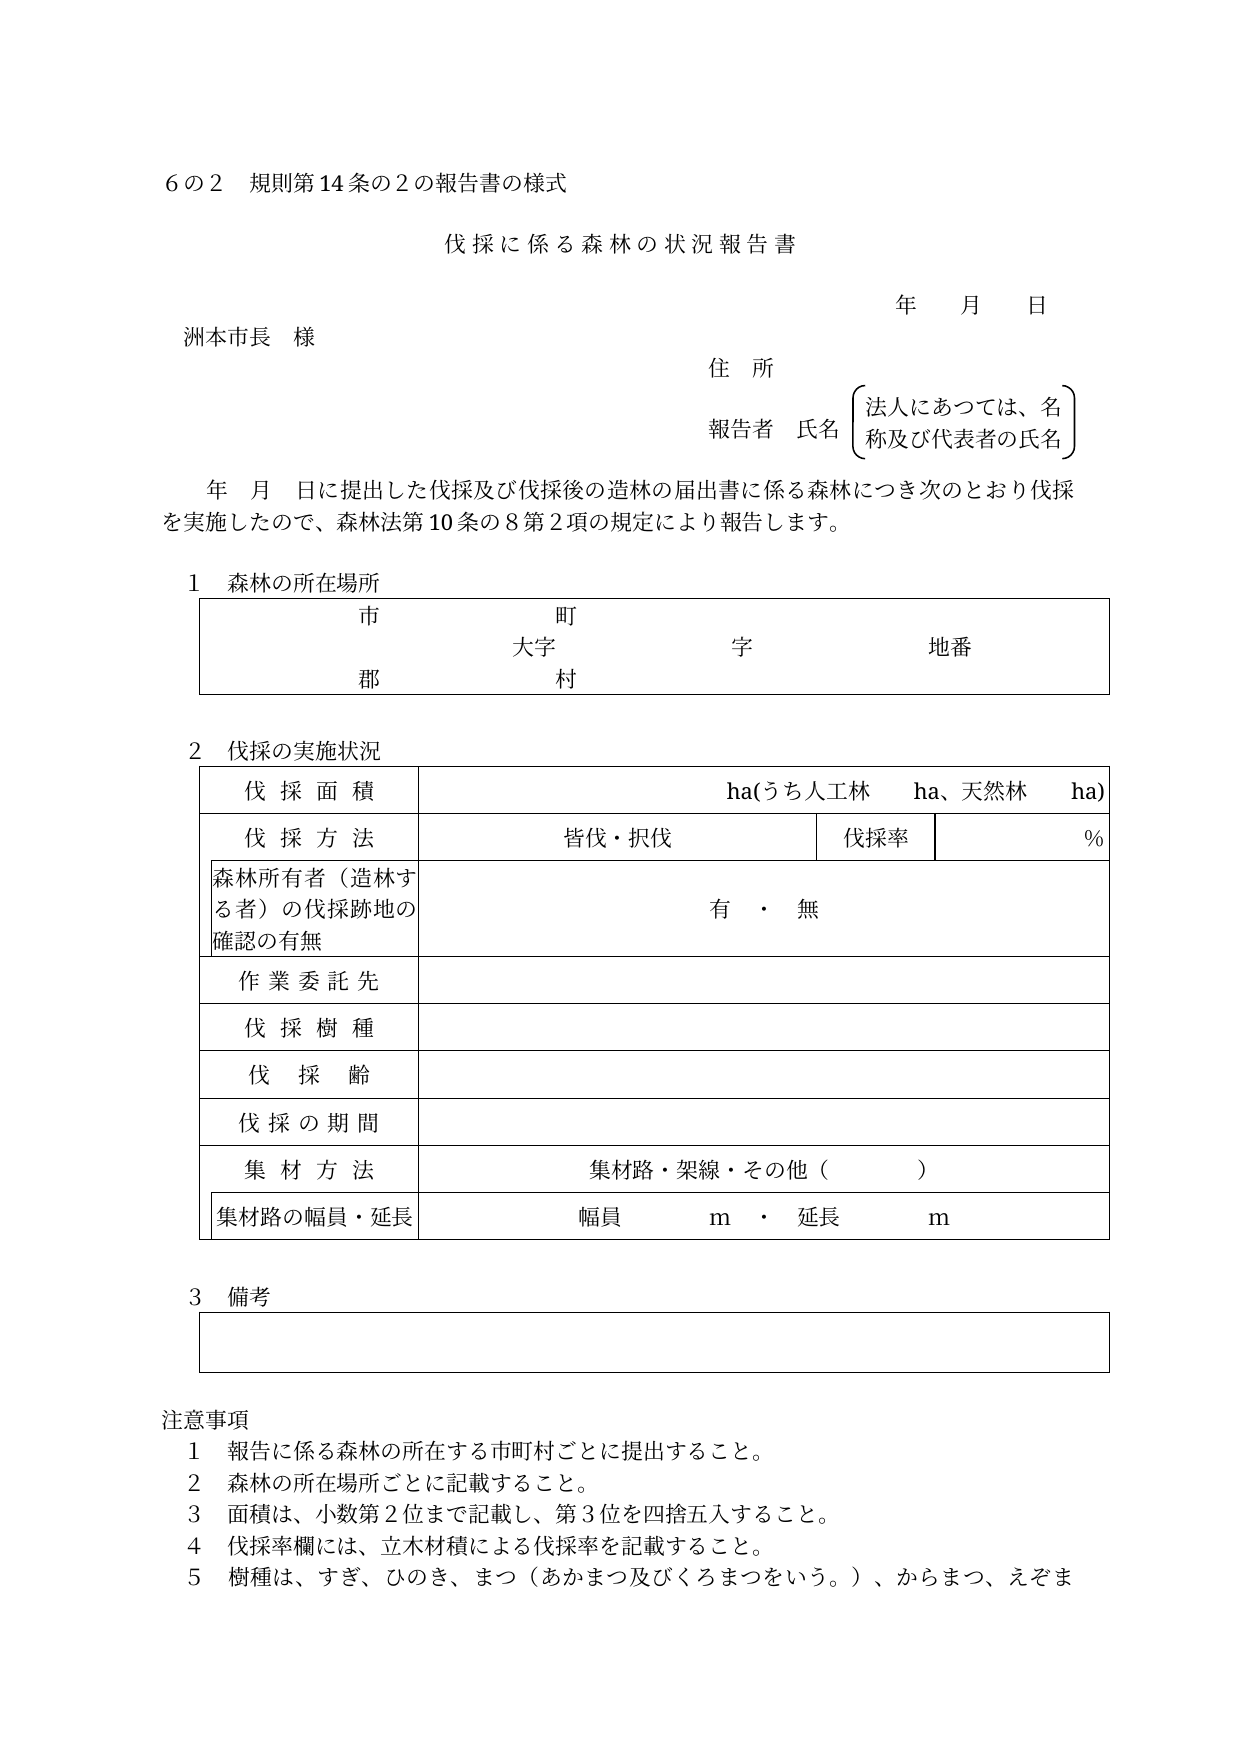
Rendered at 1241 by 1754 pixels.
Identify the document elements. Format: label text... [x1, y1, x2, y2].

text 洲本市長 様 [162, 320, 1079, 351]
table_cell 伐採齢 [200, 1051, 418, 1097]
text 報告者 氏名 [162, 412, 852, 444]
table_cell 作業委託先 [200, 957, 418, 1003]
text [183, 1560, 1079, 1592]
text 注意事項 [162, 1403, 1079, 1434]
table_cell 伐採方法 [200, 814, 418, 860]
text ３ 面積は、小数第２位まで記載し、第３位を四捨五入すること。 [183, 1497, 1079, 1529]
text 伐 採 に 係 る 森 林 の 状 況 報 告 書 [162, 227, 1079, 258]
text ３ 備考 [162, 1280, 1079, 1312]
text ２ 森林の所在場所ごとに記載すること。 [183, 1466, 1079, 1497]
text 報告者 氏名 [854, 412, 1073, 444]
table_cell 幅員 ｍ ・ 延長 ｍ [419, 1193, 1109, 1239]
table_cell [419, 957, 1109, 1003]
table_cell [200, 860, 211, 956]
table_cell [419, 1004, 1109, 1050]
table_header [200, 1313, 1109, 1372]
table_header 市 町 大字 字 地番 郡 村 [200, 599, 1109, 693]
text １ 報告に係る森林の所在する市町村ごとに提出すること。 [183, 1434, 1079, 1466]
table_cell 伐採率 [817, 814, 934, 860]
table_cell ％ [936, 814, 1109, 860]
text 年 月 日に提出した伐採及び伐採後の造林の届出書に係る森林につき次のとおり伐採を実施したので、森林法第10条の８第２項の規定により報告します。 [162, 474, 1079, 537]
table_cell 有 ・ 無 [419, 861, 1109, 956]
table_cell 皆伐・択伐 [419, 814, 816, 860]
table_cell 伐採の期間 [200, 1099, 418, 1145]
table_cell [419, 1051, 1109, 1097]
text ２ 伐採の実施状況 [162, 734, 1079, 766]
text ６の２ 規則第14条の２の報告書の様式 [162, 166, 1079, 197]
table_cell 森林所有者（造林する者）の伐採跡地の確認の有無 [212, 861, 418, 956]
table_cell [419, 1099, 1109, 1145]
text ４ 伐採率欄には、立木材積による伐採率を記載すること。 [183, 1529, 1079, 1560]
text 住 所 [162, 351, 1079, 383]
table_cell 集材方法 [200, 1146, 418, 1192]
table_cell 集材路の幅員・延長 [212, 1193, 418, 1239]
table_cell 伐採樹種 [200, 1004, 418, 1050]
table_cell [200, 1192, 211, 1239]
table_header ha(うち人工林 ha、天然林 ha) [419, 767, 1109, 813]
table_cell 集材路・架線・その他（ ） [419, 1146, 1109, 1192]
text 年 月 日 [162, 288, 1079, 320]
table_header 伐採面積 [200, 767, 418, 813]
text １ 森林の所在場所 [162, 567, 1079, 598]
